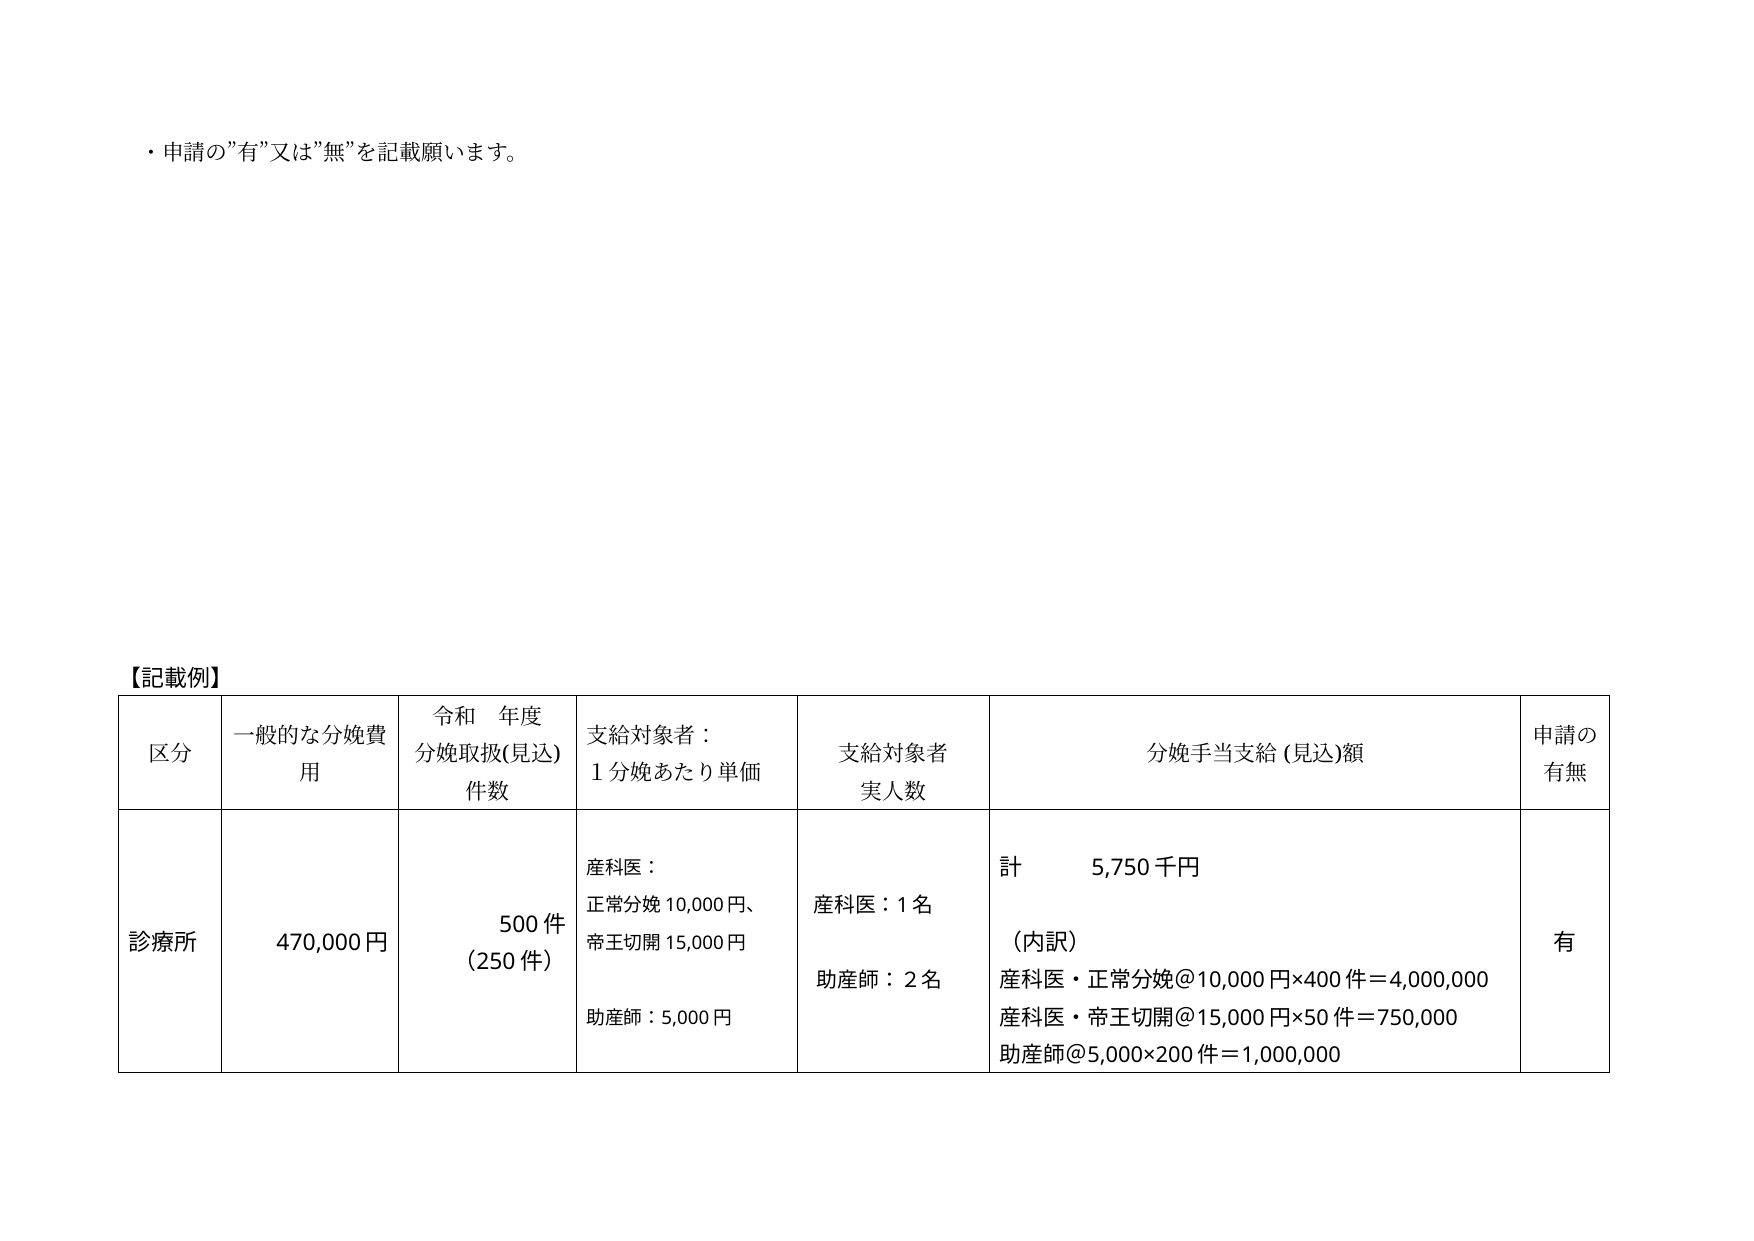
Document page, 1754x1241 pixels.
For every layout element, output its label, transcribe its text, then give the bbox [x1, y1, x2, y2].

table_cell 計 5,750千円 （内訳） 産科医・正常分娩＠10,000円×400件＝4,000,000 産科医・帝王切開＠15,000円×50件＝750,000 助産師＠5,000×200件＝1,000,000 [990, 810, 1520, 1072]
table_header 一般的な分娩費用 [222, 696, 398, 809]
table_cell 診療所 [119, 810, 221, 1072]
table_header 支給対象者 実人数 [798, 696, 989, 809]
table_cell 有 [1521, 810, 1609, 1072]
table_header 支給対象者： １分娩あたり単価 [577, 696, 797, 809]
table_cell 470,000円 [222, 810, 398, 1072]
table_cell 産科医：1名 助産師：２名 [798, 810, 989, 1072]
table_header 令和 年度 分娩取扱(見込)件数 [399, 696, 576, 809]
text ・申請の”有”又は”無”を記載願います。 [118, 133, 1636, 170]
table_header 分娩手当支給 (見込)額 [990, 696, 1520, 809]
text 【記載例】 [118, 658, 1636, 695]
table_header 申請の有無 [1521, 696, 1609, 809]
table_header 区分 [119, 696, 221, 809]
table_cell 500件 （250件） [399, 810, 576, 1072]
table_cell 産科医： 正常分娩10,000円、 帝王切開15,000円 助産師：5,000円 [577, 810, 797, 1072]
